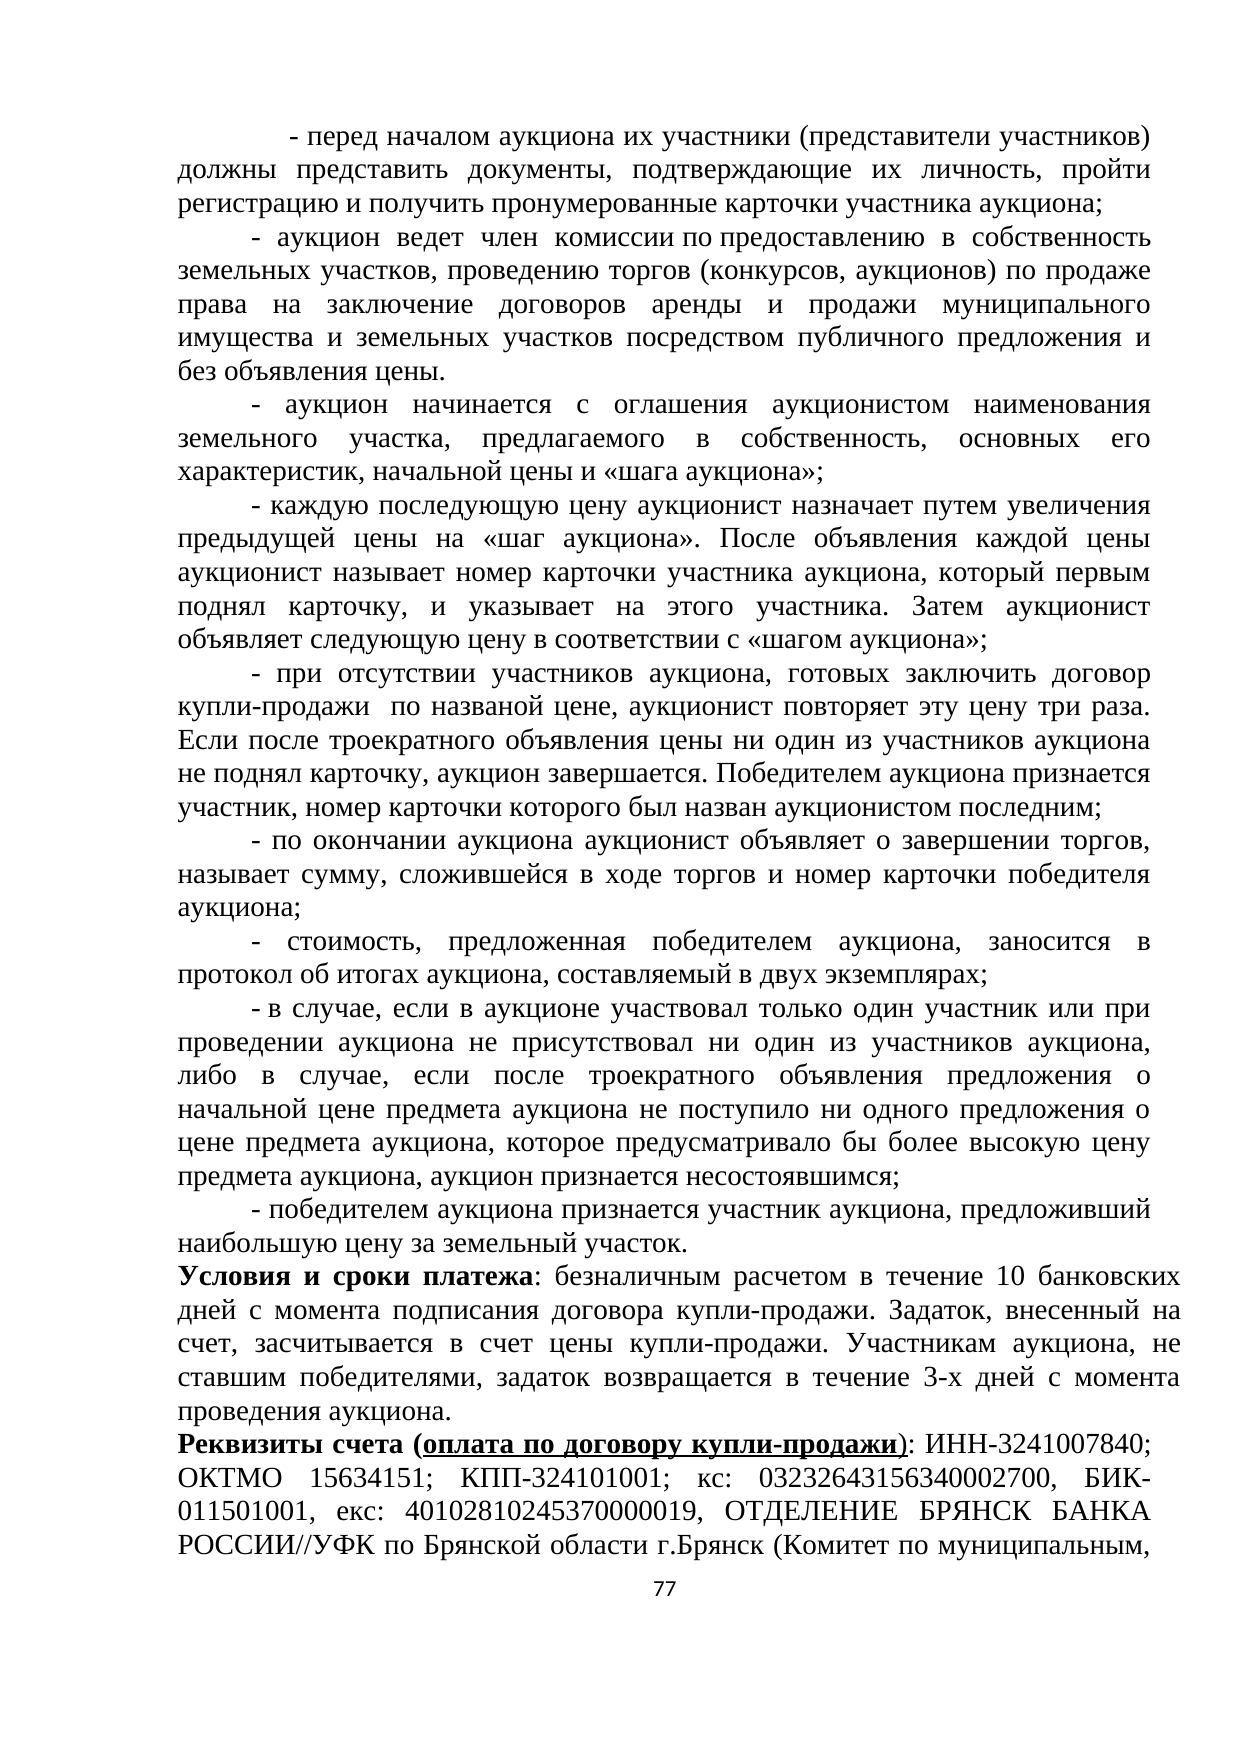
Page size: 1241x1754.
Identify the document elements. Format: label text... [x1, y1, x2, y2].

text - победителем аукциона признается участник аукциона, предложивший наибольшую цену за земельный участок. [177, 1191, 1152, 1258]
text - при отсутствии участников аукциона, готовых заключить договор купли-продажи по названой цене, аукционист повторяет эту цену три раза. Если после троекратного объявления цены ни один из участников аукциона не поднял карточку, аукцион завершается. Победителем аукциона признается участник, номер карточки которого был назван аукционистом последним; [177, 655, 1152, 822]
text - аукцион начинается с оглашения аукционистом наименования земельного участка, предлагаемого в собственность, основных его характеристик, начальной цены и «шага аукциона»; [177, 386, 1152, 487]
text Условия и сроки платежа: безналичным расчетом в течение 10 банковских дней с момента подписания договора купли-продажи. Задаток, внесенный на счет, засчитывается в счет цены купли-продажи. Участникам аукциона, не ставшим победителями, задаток возвращается в течение 3-х дней с момента проведения аукциона. [177, 1258, 1182, 1426]
text - каждую последующую цену аукционист назначает путем увеличения предыдущей цены на «шаг аукциона». После объявления каждой цены аукционист называет номер карточки участника аукциона, который первым поднял карточку, и указывает на этого участника. Затем аукционист объявляет следующую цену в соответствии с «шагом аукциона»; [177, 487, 1152, 655]
text - перед началом аукциона их участники (представители участников) должны представить документы, подтверждающие их личность, пройти регистрацию и получить пронумерованные карточки участника аукциона; [177, 118, 1152, 219]
text - аукцион ведет член комиссии по предоставлению в собственность земельных участков, проведению торгов (конкурсов, аукционов) по продаже права на заключение договоров аренды и продажи муниципального имущества и земельных участков посредством публичного предложения и без объявления цены. [177, 219, 1152, 386]
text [177, 1426, 1152, 1560]
text - по окончании аукциона аукционист объявляет о завершении торгов, называет сумму, сложившейся в ходе торгов и номер карточки победителя аукциона; [177, 822, 1152, 923]
text - стоимость, предложенная победителем аукциона, заносится в протокол об итогах аукциона, составляемый в двух экземплярах; [177, 923, 1152, 990]
text - в случае, если в аукционе участвовал только один участник или при проведении аукциона не присутствовал ни один из участников аукциона, либо в случае, если после троекратного объявления предложения о начальной цене предмета аукциона не поступило ни одного предложения о цене предмета аукциона, которое предусматривало бы более высокую цену предмета аукциона, аукцион признается несостоявшимся; [177, 990, 1152, 1191]
